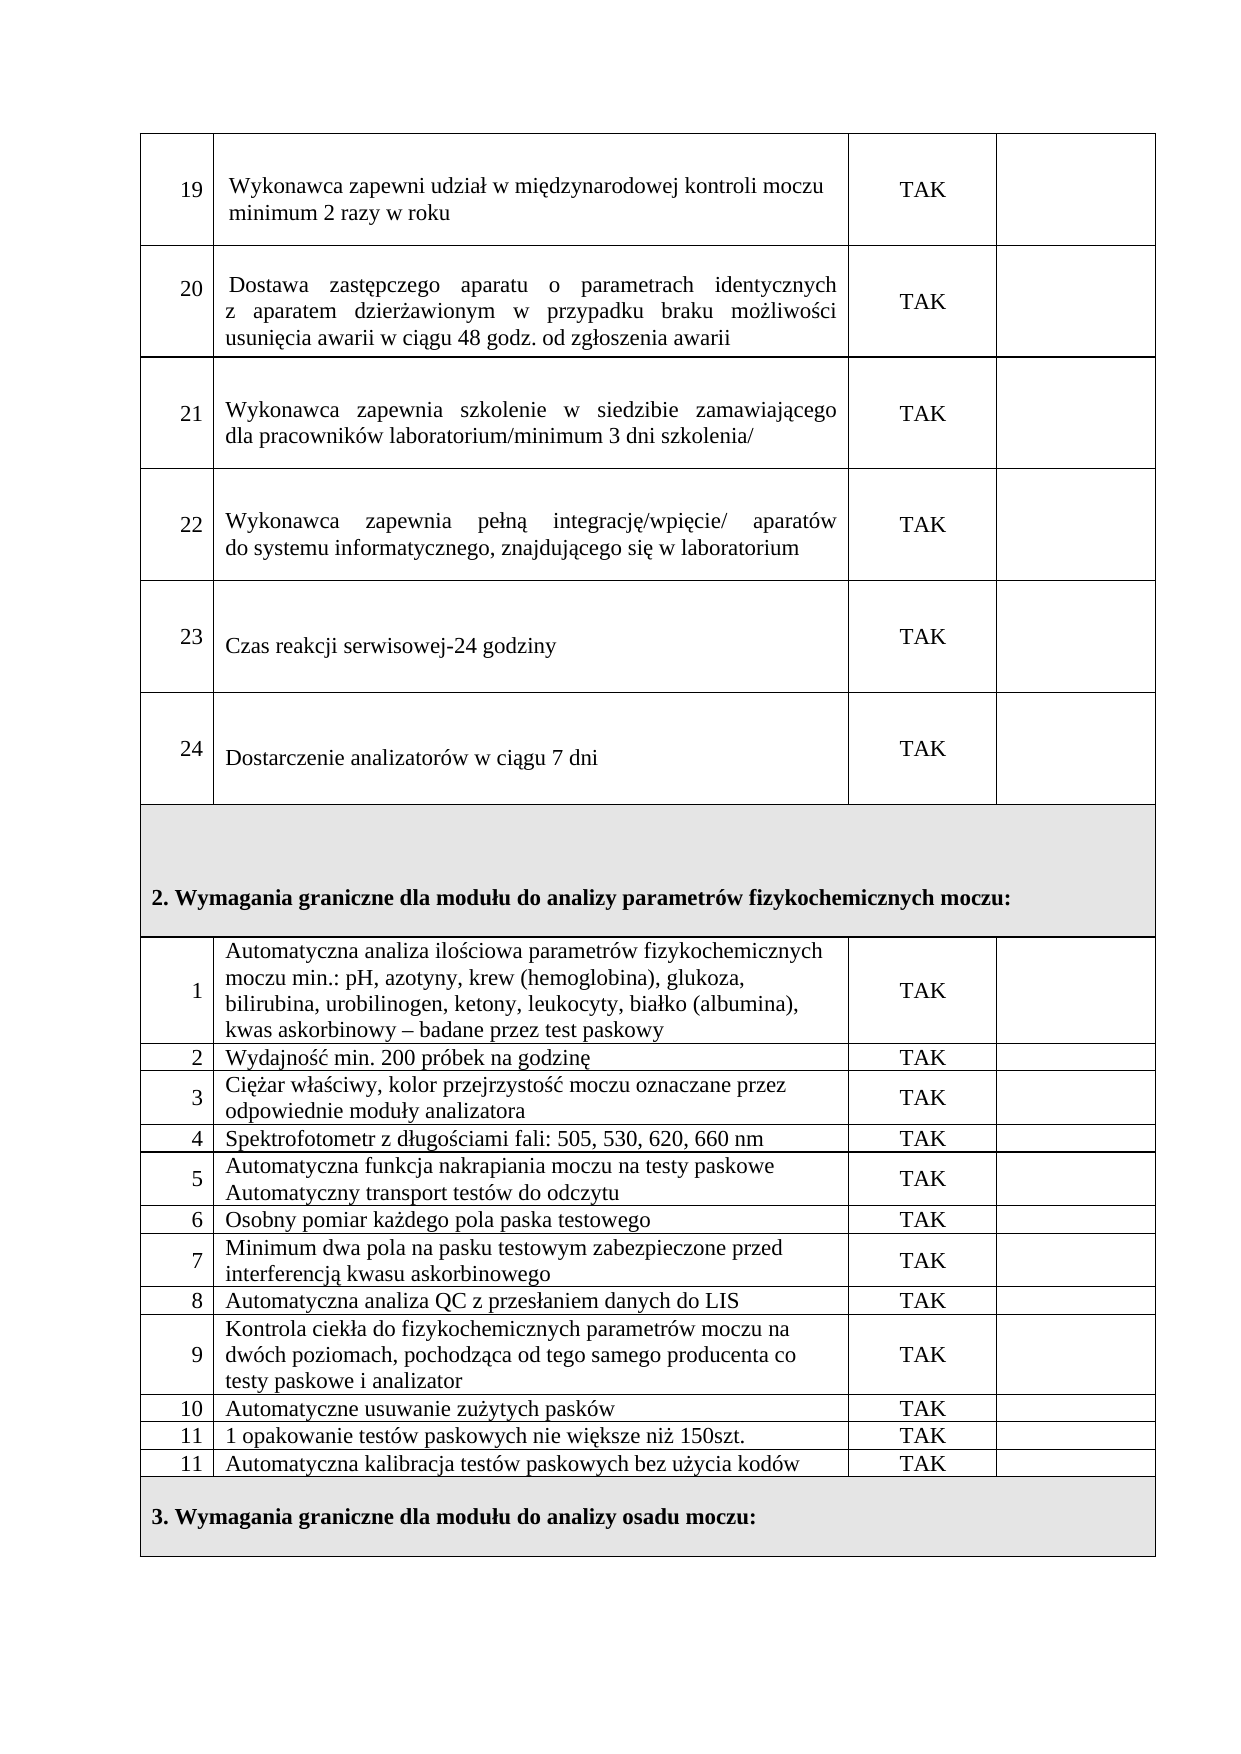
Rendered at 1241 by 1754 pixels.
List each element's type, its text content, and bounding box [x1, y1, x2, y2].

table_cell [997, 469, 1155, 580]
table_cell 9 [141, 1315, 213, 1394]
table_cell TAK [849, 1422, 996, 1448]
table_cell [997, 1125, 1155, 1151]
table_cell Automatyczne usuwanie zużytych pasków [214, 1395, 848, 1421]
table_cell Czas reakcji serwisowej-24 godziny [214, 581, 848, 692]
table_cell 5 [141, 1153, 213, 1205]
table_cell TAK [849, 1153, 996, 1205]
table_cell 11 [141, 1422, 213, 1448]
table_cell 1 opakowanie testów paskowych nie większe niż 150szt. [214, 1422, 848, 1448]
table_cell Automatyczna funkcja nakrapiania moczu na testy paskowe Automatyczny transport testów do odczytu [214, 1153, 848, 1205]
table_cell 23 [141, 581, 213, 692]
table_cell TAK [849, 469, 996, 580]
table_cell TAK [849, 358, 996, 468]
table_cell 2. Wymagania graniczne dla modułu do analizy parametrów fizykochemicznych moczu: [141, 805, 1155, 936]
table_cell Automatyczna analiza ilościowa parametrów fizykochemicznych moczu min.: pH, azotyny, krew (hemoglobina), glukoza, bilirubina, urobilinogen, ketony, leukocyty, białko (albumina), kwas askorbinowy – badane przez test paskowy [214, 938, 848, 1043]
table_cell 22 [141, 469, 213, 580]
table_cell 2 [141, 1044, 213, 1070]
table_cell [997, 1071, 1155, 1124]
table_cell TAK [849, 1287, 996, 1314]
table_cell TAK [849, 1395, 996, 1421]
table_cell Wydajność min. 200 próbek na godzinę [214, 1044, 848, 1070]
table_cell [997, 693, 1155, 803]
table_cell [997, 1422, 1155, 1448]
table_cell Automatyczna kalibracja testów paskowych bez użycia kodów [214, 1450, 848, 1476]
table_cell TAK [849, 938, 996, 1043]
table_cell 7 [141, 1234, 213, 1286]
table_cell TAK [849, 134, 996, 245]
table_cell Wykonawca zapewni udział w międzynarodowej kontroli moczu minimum 2 razy w roku [214, 134, 848, 245]
table_cell TAK [849, 1315, 996, 1394]
table_cell TAK [849, 1071, 996, 1124]
table_cell [997, 1395, 1155, 1421]
table_cell [997, 1044, 1155, 1070]
table_cell TAK [849, 581, 996, 692]
table_cell TAK [849, 1044, 996, 1070]
table_cell 24 [141, 693, 213, 803]
table_cell Wykonawca zapewnia szkolenie w siedzibie zamawiającego dla pracowników laboratorium/minimum 3 dni szkolenia/ [214, 358, 848, 468]
table_cell 8 [141, 1287, 213, 1314]
table_cell Wykonawca zapewnia pełną integrację/wpięcie/ aparatów do systemu informatycznego, znajdującego się w laboratorium [214, 469, 848, 580]
table_cell TAK [849, 246, 996, 356]
table_cell 11 [141, 1450, 213, 1476]
table_cell [997, 581, 1155, 692]
table_cell [997, 1287, 1155, 1314]
table_cell Minimum dwa pola na pasku testowym zabezpieczone przed interferencją kwasu askorbinowego [214, 1234, 848, 1286]
table_cell [997, 246, 1155, 356]
table_cell 20 [141, 246, 213, 356]
table_cell 3. Wymagania graniczne dla modułu do analizy osadu moczu: [141, 1477, 1155, 1556]
table_cell TAK [849, 1234, 996, 1286]
table_cell Osobny pomiar każdego pola paska testowego [214, 1206, 848, 1232]
table_cell 19 [141, 134, 213, 245]
table_cell Ciężar właściwy, kolor przejrzystość moczu oznaczane przez odpowiednie moduły analizatora [214, 1071, 848, 1124]
table_cell 1 [141, 938, 213, 1043]
table_cell Kontrola ciekła do fizykochemicznych parametrów moczu na dwóch poziomach, pochodząca od tego samego producenta co testy paskowe i analizator [214, 1315, 848, 1394]
table_cell Automatyczna analiza QC z przesłaniem danych do LIS [214, 1287, 848, 1314]
table_cell TAK [849, 693, 996, 803]
table_cell [997, 1153, 1155, 1205]
table_cell [997, 938, 1155, 1043]
table_cell 21 [141, 358, 213, 468]
table_cell TAK [849, 1450, 996, 1476]
table_cell Dostarczenie analizatorów w ciągu 7 dni [214, 693, 848, 803]
table_cell [997, 1315, 1155, 1394]
table_cell [997, 1450, 1155, 1476]
table_cell [997, 1234, 1155, 1286]
table_cell [997, 358, 1155, 468]
table_cell [997, 1206, 1155, 1232]
table_cell 3 [141, 1071, 213, 1124]
table_cell 10 [141, 1395, 213, 1421]
table_cell 4 [141, 1125, 213, 1151]
table_cell TAK [849, 1125, 996, 1151]
table_cell Spektrofotometr z długościami fali: 505, 530, 620, 660 nm [214, 1125, 848, 1151]
table_cell [997, 134, 1155, 245]
table_cell Dostawa zastępczego aparatu o parametrach identycznych z aparatem dzierżawionym w przypadku braku możliwości usunięcia awarii w ciągu 48 godz. od zgłoszenia awarii [214, 246, 848, 356]
table_cell TAK [849, 1206, 996, 1232]
table_cell 6 [141, 1206, 213, 1232]
